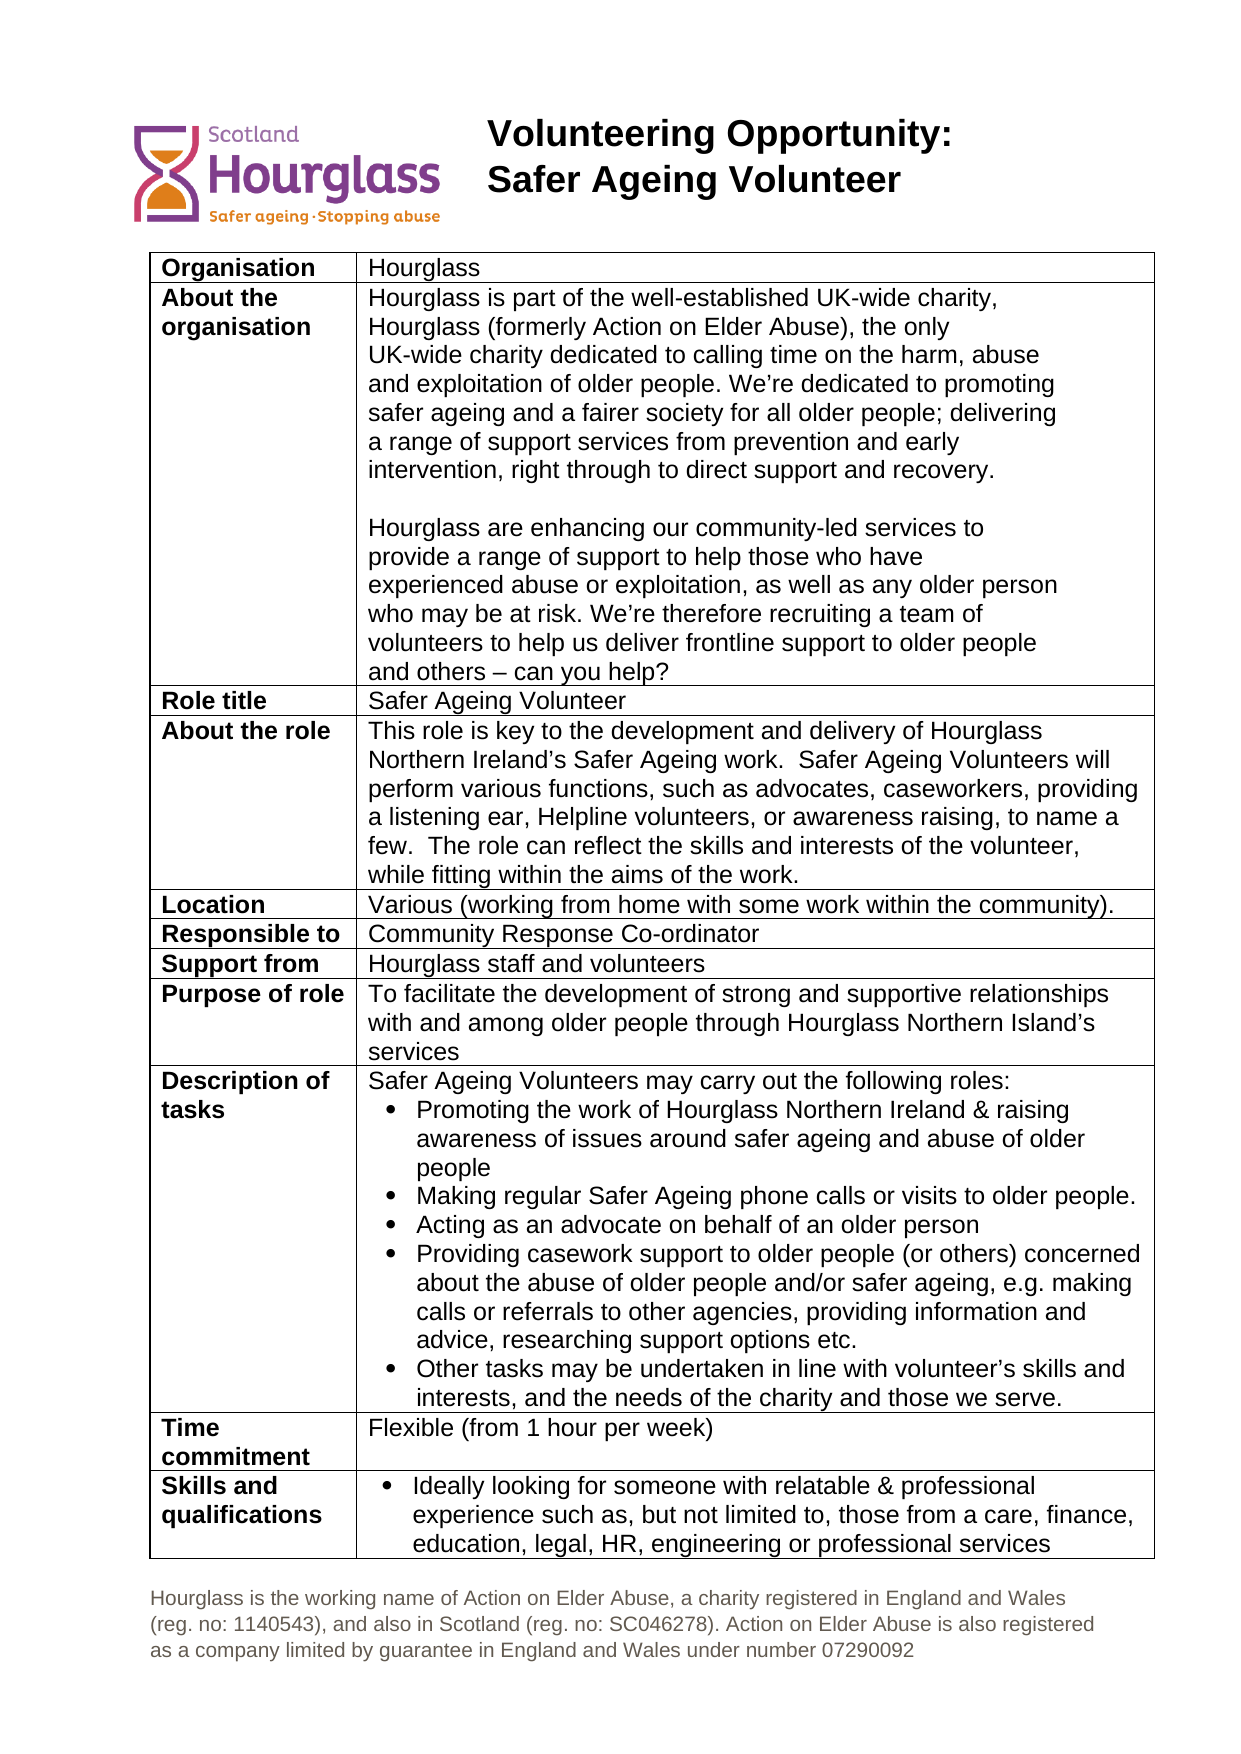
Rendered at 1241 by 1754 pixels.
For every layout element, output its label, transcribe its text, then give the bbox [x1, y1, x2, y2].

table_cell Purpose of role [151, 979, 356, 1065]
table_cell Hourglass is part of the well-established UK-wide charity, Hourglass (formerly Action on Elder Abuse), the only UK-wide charity dedicated to calling time on the harm, abuse and exploitation of older people. We’re dedicated to promoting safer ageing and a fairer society for all older people; delivering a range of support services from prevention and early intervention, right through to direct support and recovery. Hourglass are enhancing our community-led services to provide a range of support to help those who have experienced abuse or exploitation, as well as any older person who may be at risk. We’re therefore recruiting a team of volunteers to help us deliver frontline support to older people and others – can you help? [357, 283, 1154, 685]
table_cell Safer Ageing Volunteer [357, 686, 1154, 715]
picture [99, 101, 464, 252]
table_cell Location [151, 890, 356, 918]
table_cell Hourglass staff and volunteers [357, 949, 1154, 978]
table_header Organisation [151, 253, 356, 282]
table_cell This role is key to the development and delivery of Hourglass Northern Ireland’s Safer Ageing work. Safer Ageing Volunteers will perform various functions, such as advocates, caseworkers, providing a listening ear, Helpline volunteers, or awareness raising, to name a few. The role can reflect the skills and interests of the volunteer, while fitting within the aims of the work. [357, 716, 1154, 888]
table_cell Responsible to [151, 919, 356, 948]
table_cell Safer Ageing Volunteers may carry out the following roles: Promoting the work of Hourglass Northern Ireland & raising awareness of issues around safer ageing and abuse of older people Making regular Safer Ageing phone calls or visits to older people. Acting as an advocate on behalf of an older person Providing casework support to older people (or others) concerned about the abuse of older people and/or safer ageing, e.g. making calls or referrals to other agencies, providing information and advice, researching support options etc. Other tasks may be undertaken in line with volunteer’s skills and interests, and the needs of the charity and those we serve. [357, 1066, 1154, 1412]
table_cell Flexible (from 1 hour per week) [357, 1413, 1154, 1470]
table_cell To facilitate the development of strong and supportive relationships with and among older people through Hourglass Northern Island’s services [357, 979, 1154, 1065]
table_cell About the organisation [151, 283, 356, 685]
table_cell Various (working from home with some work within the community). [357, 890, 1154, 918]
table_cell Description of tasks [151, 1066, 356, 1412]
table_cell Community Response Co-ordinator [357, 919, 1154, 948]
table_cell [357, 1471, 1154, 1558]
table_header Hourglass [357, 253, 1154, 282]
table_cell Time commitment [151, 1413, 356, 1470]
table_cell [151, 1471, 356, 1558]
table_cell Support from [151, 949, 356, 978]
table_cell Role title [151, 686, 356, 715]
table_cell About the role [151, 716, 356, 888]
